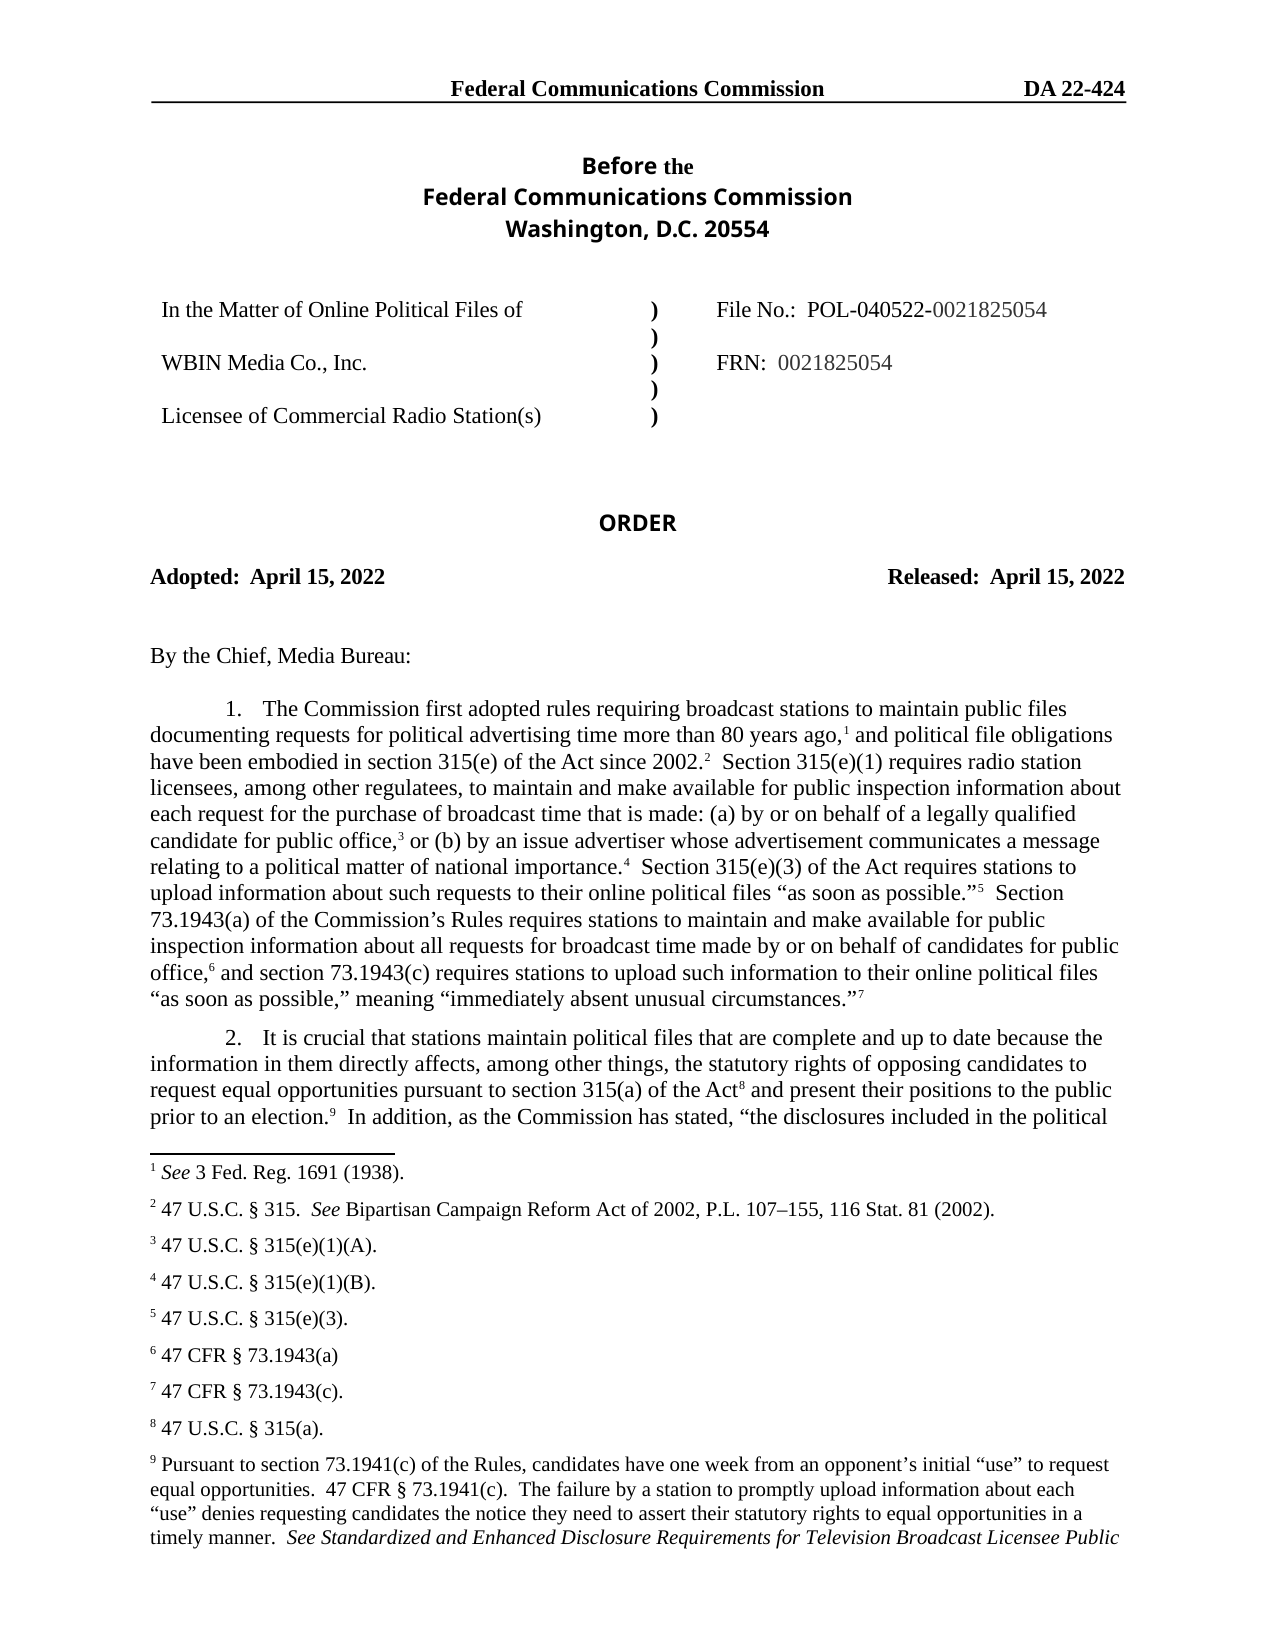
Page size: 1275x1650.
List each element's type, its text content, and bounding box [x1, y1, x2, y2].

text Order [150, 507, 1125, 538]
text Washington, D.C. 20554 [150, 212, 1125, 244]
text By the Chief, Media Bureau: [150, 642, 1125, 669]
list It is crucial that stations maintain political files that are complete and up to date because the information in them directly affects, among other things, the statutory rights of opposing candidates to request equal opportunities pursuant to section 315(a) of the Act and present their positions to the public prior to an election. In addition, as the Commission has stated, “the disclosures included in the political file further the First Amendment’s goal of an informed electorate that is able to evaluate the validity of messages and hold accountable the interests that disseminate political advocacy.” [150, 1024, 1125, 1129]
table_header In the Matter of Online Political Files of WBIN Media Co., Inc. Licensee of Commercial Radio Station(s) [150, 296, 639, 481]
text Before the [150, 150, 1125, 181]
text Adopted: April 15, 2022 Released: April 15, 2022 [150, 565, 1125, 589]
list The Commission first adopted rules requiring broadcast stations to maintain public files documenting requests for political advertising time more than 80 years ago, and political file obligations have been embodied in section 315(e) of the Act since 2002. Section 315(e)(1) requires radio station licensees, among other regulatees, to maintain and make available for public inspection information about each request for the purchase of broadcast time that is made: (a) by or on behalf of a legally qualified candidate for public office, or (b) by an issue advertiser whose advertisement communicates a message relating to a political matter of national importance. Section 315(e)(3) of the Act requires stations to upload information about such requests to their online political files “as soon as possible.” Section 73.1943(a) of the Commission’s Rules requires stations to maintain and make available for public inspection information about all requests for broadcast time made by or on behalf of candidates for public office, and section 73.1943(c) requires stations to upload such information to their online political files “as soon as possible,” meaning “immediately absent unusual circumstances.” [150, 695, 1125, 1011]
table_header File No.: POL-040522-0021825054 FRN: 0021825054 [705, 296, 1147, 481]
table_header ) ) ) ) ) [639, 296, 705, 481]
text Federal Communications Commission [150, 181, 1125, 212]
